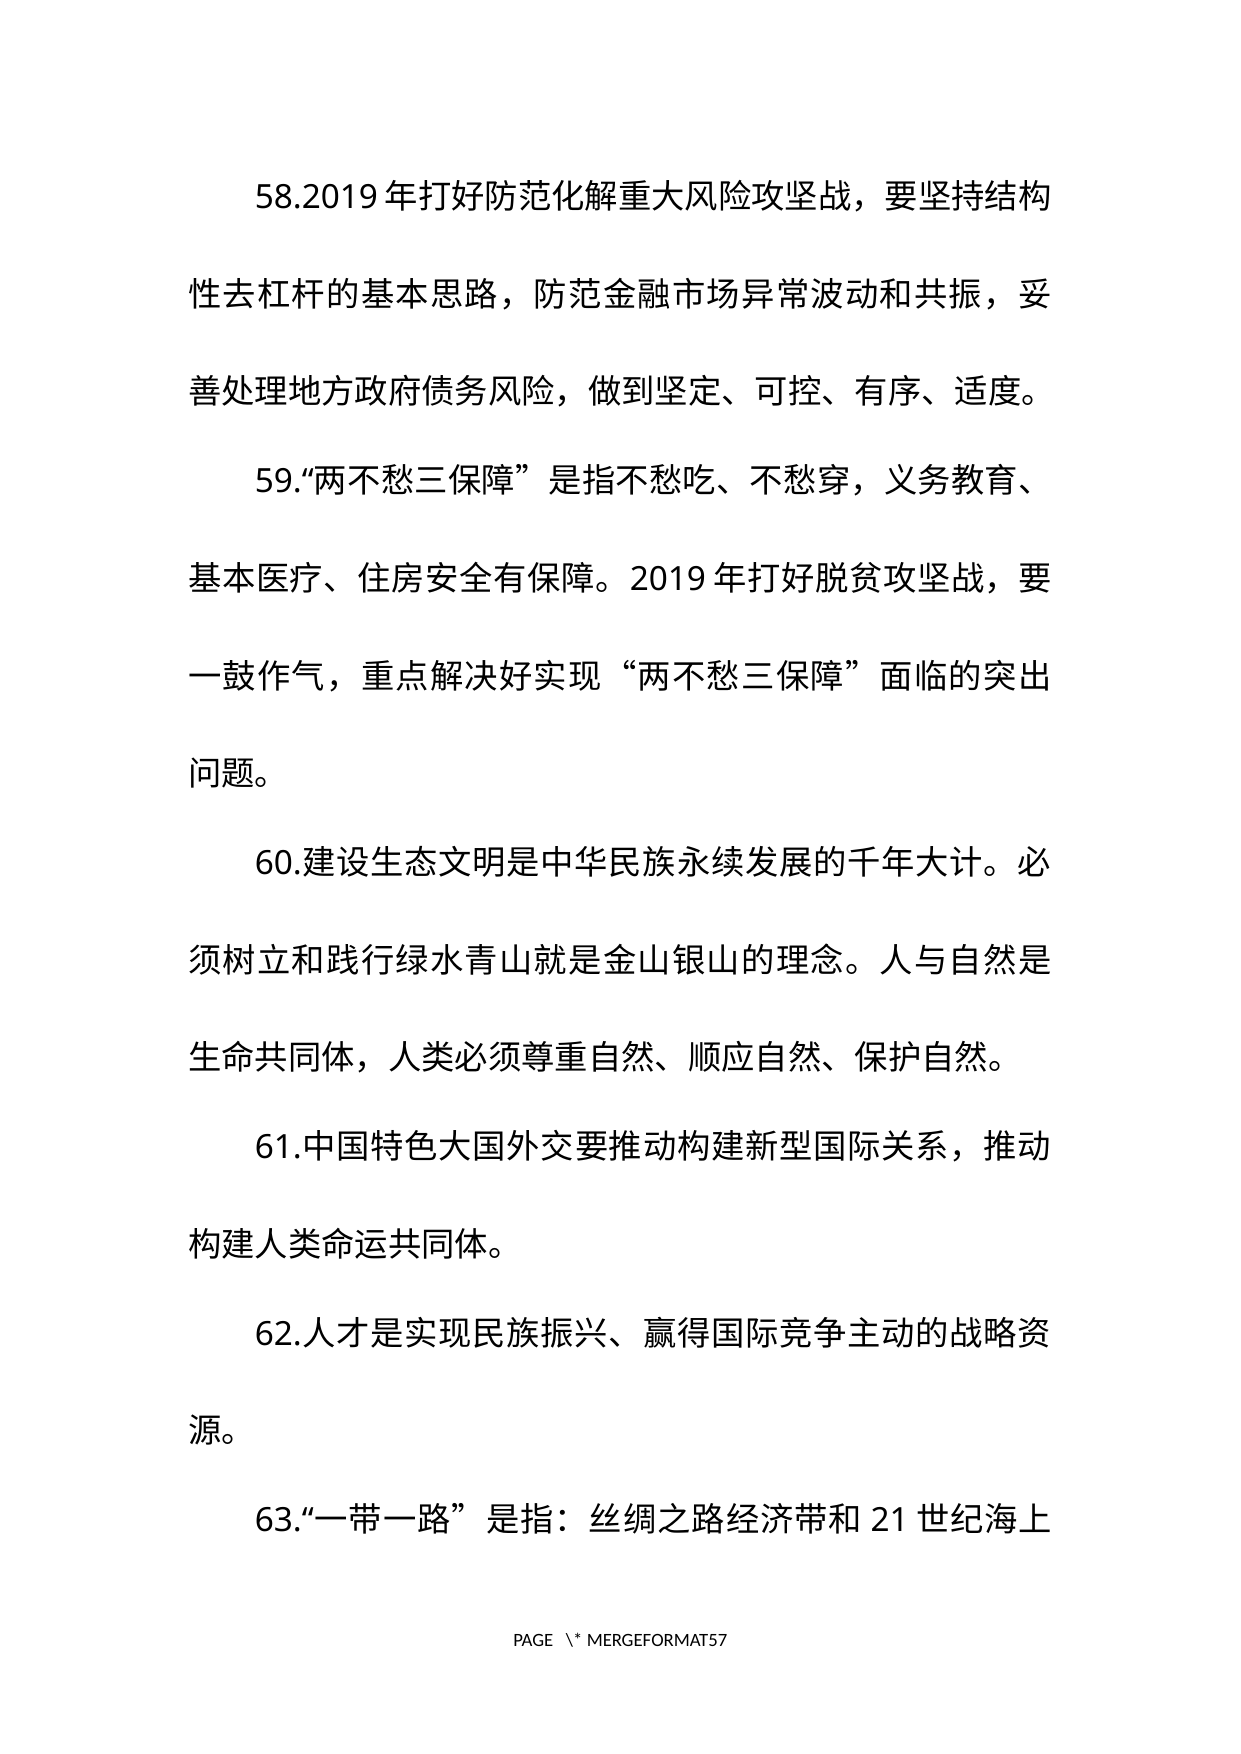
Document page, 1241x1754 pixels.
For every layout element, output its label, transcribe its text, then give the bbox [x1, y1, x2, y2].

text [188, 1485, 1052, 1550]
text 62.人才是实现民族振兴、赢得国际竞争主动的战略资源。 [188, 1298, 1052, 1461]
text 58.2019年打好防范化解重大风险攻坚战，要坚持结构性去杠杆的基本思路，防范金融市场异常波动和共振，妥善处理地方政府债务风险，做到坚定、可控、有序、适度。 [188, 162, 1052, 422]
text 61.中国特色大国外交要推动构建新型国际关系，推动构建人类命运共同体。 [188, 1112, 1052, 1274]
text 60.建设生态文明是中华民族永续发展的千年大计。必须树立和践行绿水青山就是金山银山的理念。人与自然是生命共同体，人类必须尊重自然、顺应自然、保护自然。 [188, 828, 1052, 1088]
text 59.“两不愁三保障”是指不愁吃、不愁穿，义务教育、基本医疗、住房安全有保障。2019年打好脱贫攻坚战，要一鼓作气，重点解决好实现“两不愁三保障”面临的突出问题。 [188, 446, 1052, 803]
